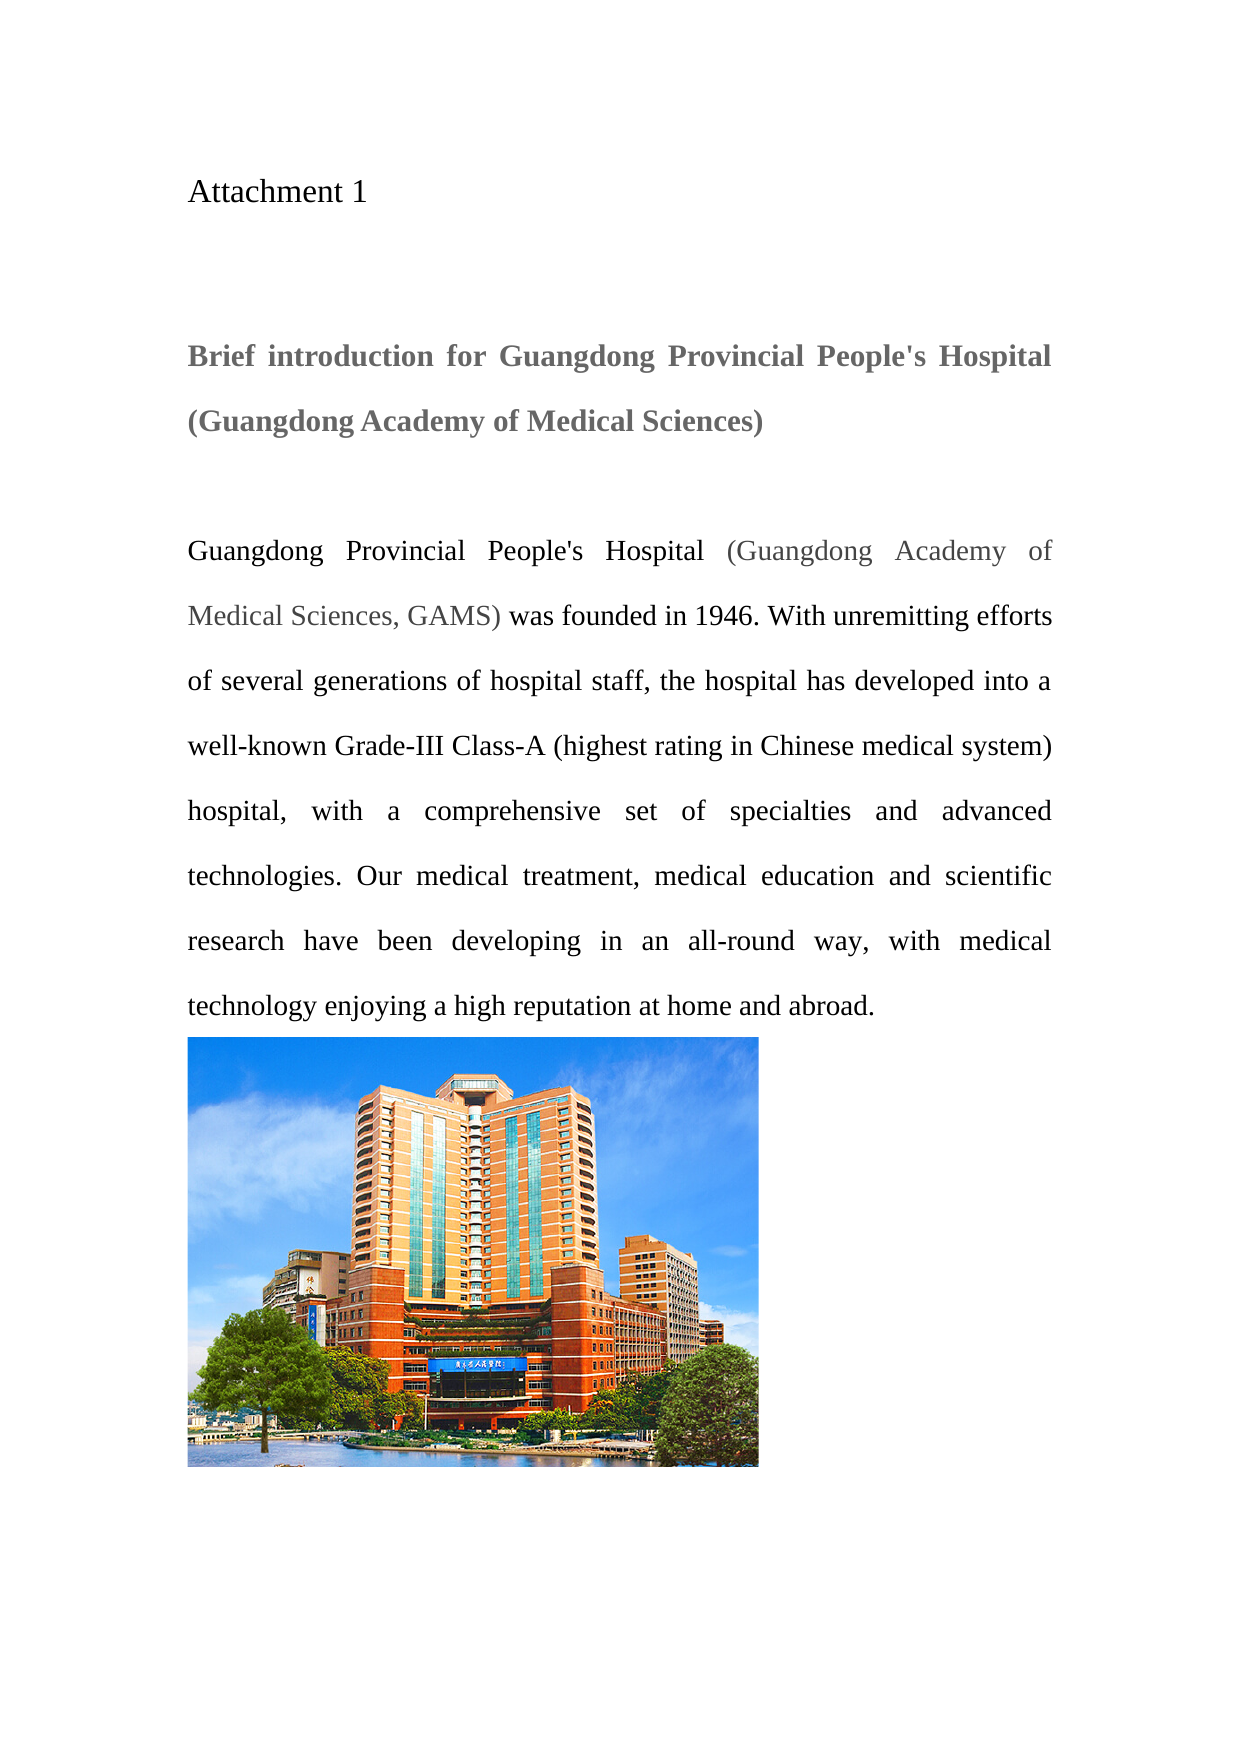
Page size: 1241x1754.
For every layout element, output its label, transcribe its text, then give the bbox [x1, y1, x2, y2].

text Brief introduction for Guangdong Provincial People's Hospital (Guangdong Academy of Medical Sciences) [187, 323, 1053, 453]
text Attachment 1 [187, 162, 1053, 210]
text Guangdong Provincial People's Hospital (Guangdong Academy of Medical Sciences, GAMS) was founded in 1946. With unremitting efforts of several generations of hospital staff, the hospital has developed into a well-known Grade-III Class-A (highest rating in Chinese medical system) hospital, with a comprehensive set of specialties and advanced technologies. Our medical treatment, medical education and scientific research have been developing in an all-round way, with medical technology enjoying a high reputation at home and abroad. [187, 518, 1053, 1038]
picture [187, 1037, 759, 1467]
